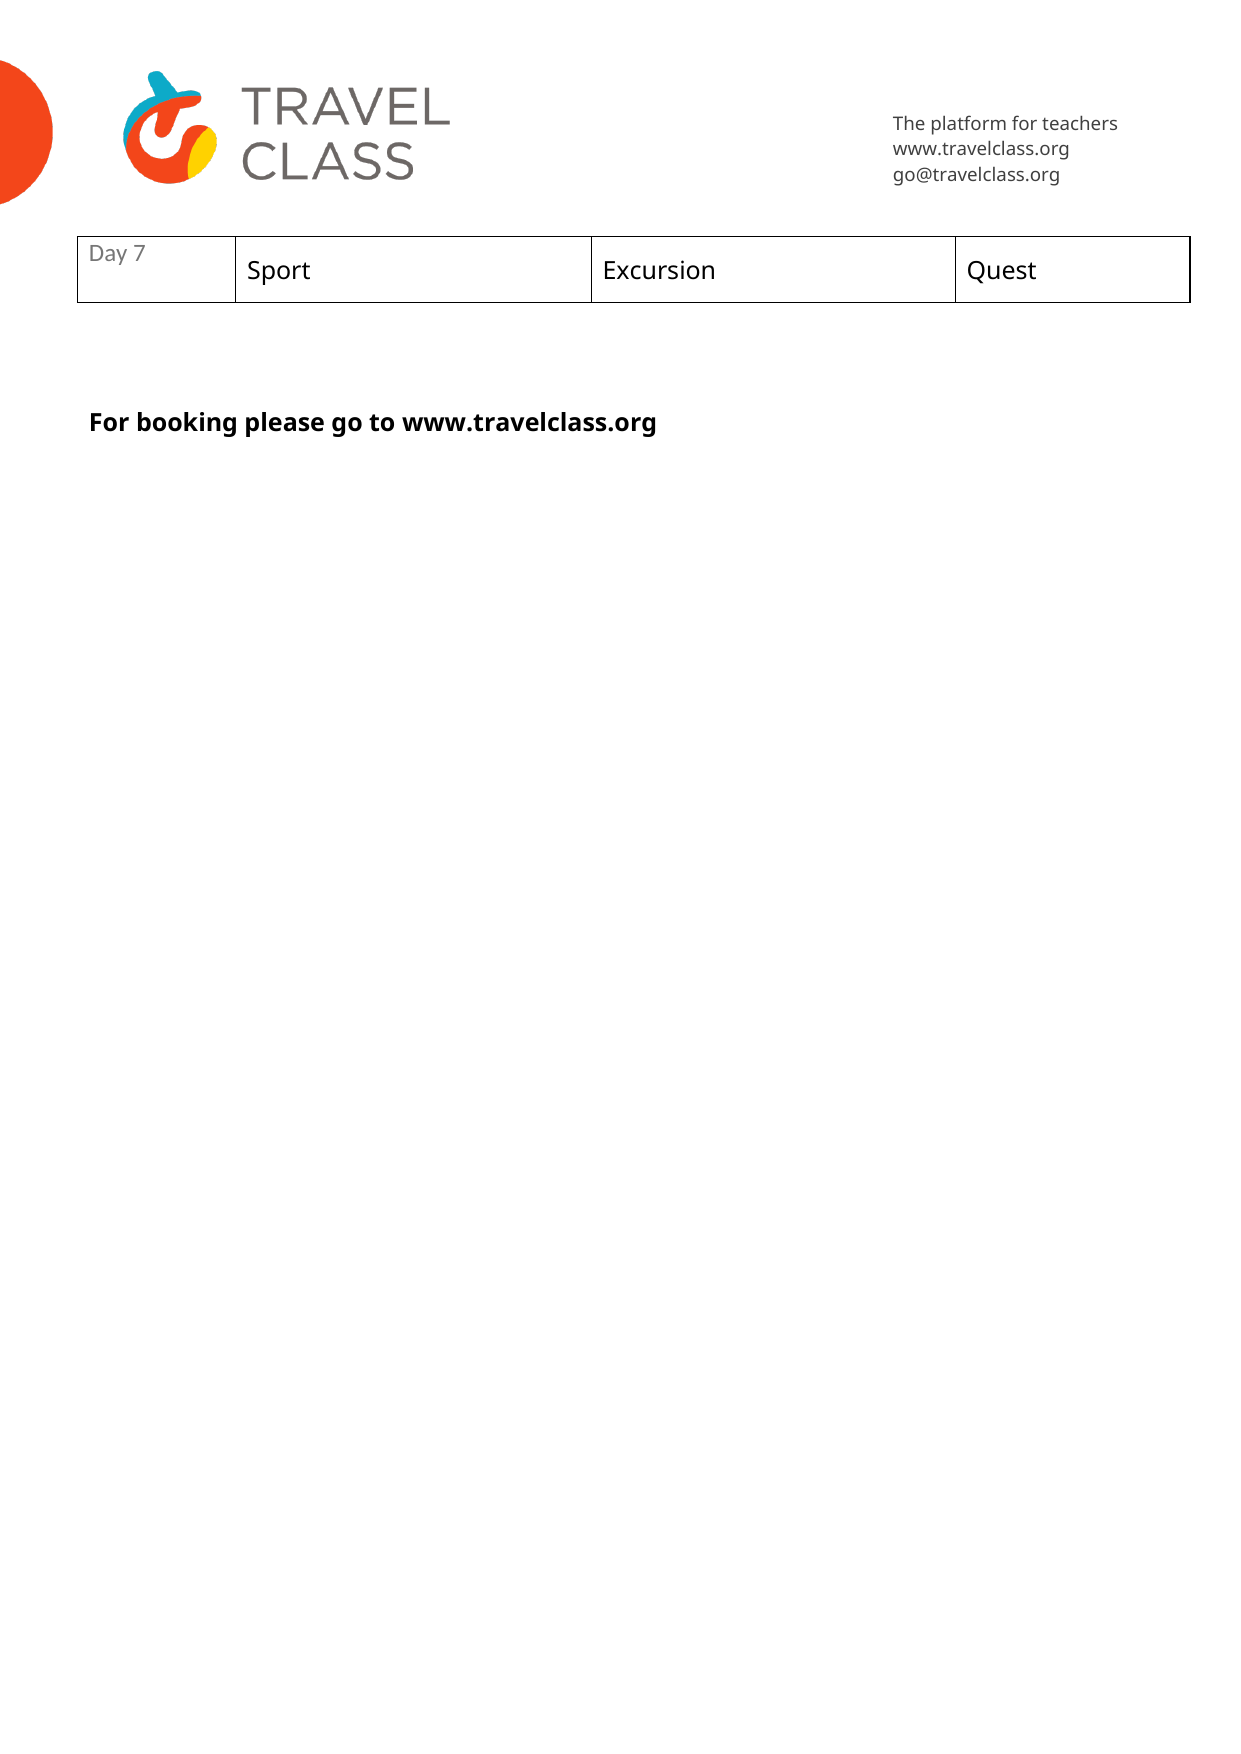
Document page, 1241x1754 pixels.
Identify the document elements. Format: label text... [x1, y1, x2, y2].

table_cell Excursion [592, 237, 955, 302]
table_cell Day 7 [78, 237, 235, 302]
text For booking please go to www.travelclass.org [89, 405, 1152, 439]
table_cell Quest [956, 237, 1189, 302]
table_cell Sport [236, 237, 591, 302]
picture [0, 0, 528, 266]
